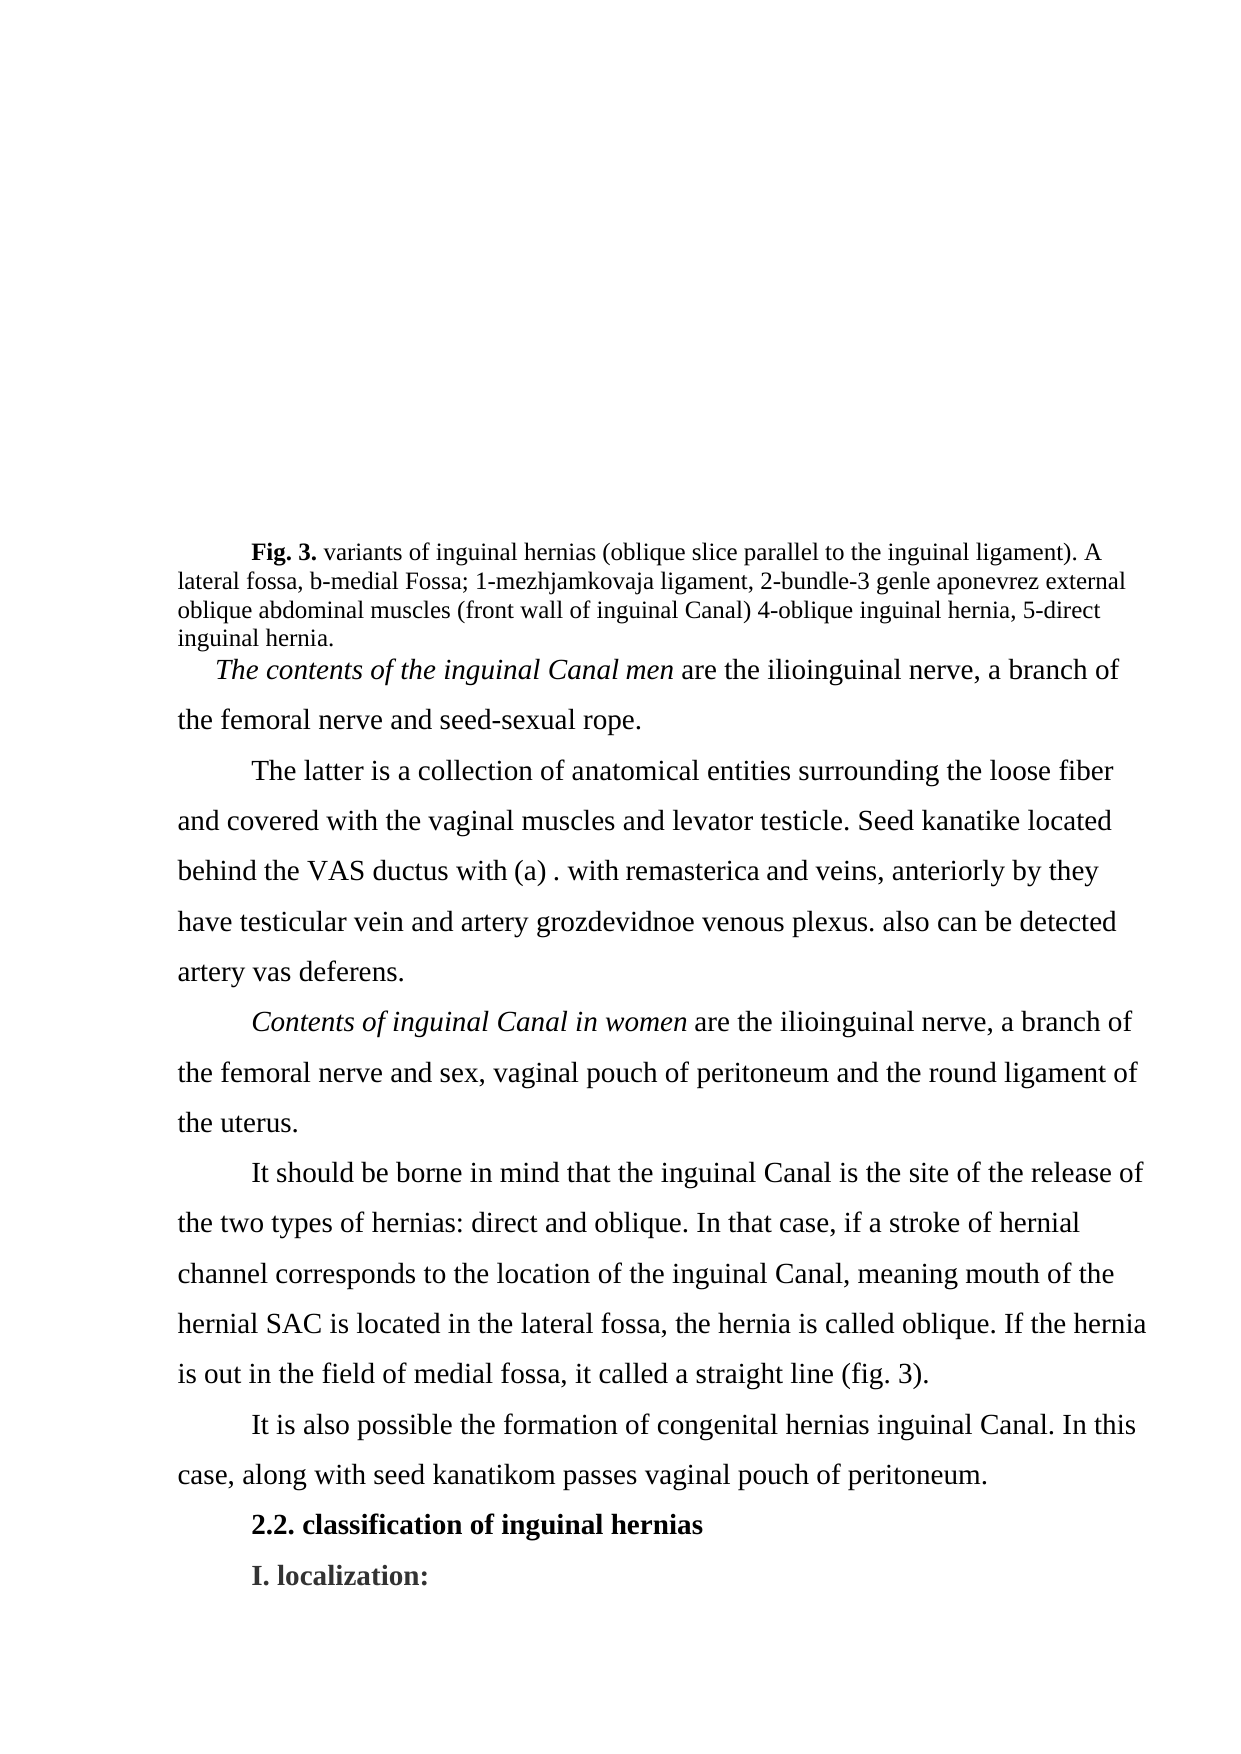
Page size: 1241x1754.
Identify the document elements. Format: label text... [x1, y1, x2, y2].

text I. localization: [177, 1558, 1152, 1591]
text The contents of the inguinal Canal men are the ilioinguinal nerve, a branch of the femoral nerve and seed-sexual rope. [177, 652, 1152, 736]
text Contents of inguinal Canal in women are the ilioinguinal nerve, a branch of the femoral nerve and sex, vaginal pouch of peritoneum and the round ligament of the uterus. [177, 1004, 1152, 1138]
text Fig. 3. variants of inguinal hernias (oblique slice parallel to the inguinal ligament). A lateral fossa, b-medial Fossa; 1-mezhjamkovaja ligament, 2-bundle-3 genle aponevrez external oblique abdominal muscles (front wall of inguinal Canal) 4-oblique inguinal hernia, 5-direct inguinal hernia. [177, 537, 1152, 652]
text It is also possible the formation of congenital hernias inguinal Canal. In this case, along with seed kanatikom passes vaginal pouch of peritoneum. [177, 1407, 1152, 1491]
text 2.2. classification of inguinal hernias [177, 1507, 1152, 1541]
text The latter is a collection of anatomical entities surrounding the loose fiber and covered with the vaginal muscles and levator testicle. Seed kanatike located behind the VAS ductus with (a) . with remasterica and veins, anteriorly by they have testicular vein and artery grozdevidnoe venous plexus. also can be detected artery vas deferens. [177, 753, 1152, 988]
text It should be borne in mind that the inguinal Canal is the site of the release of the two types of hernias: direct and oblique. In that case, if a stroke of hernial channel corresponds to the location of the inguinal Canal, meaning mouth of the hernial SAC is located in the lateral fossa, the hernia is called oblique. If the hernia is out in the field of medial fossa, it called a straight line (fig. 3). [177, 1155, 1152, 1390]
